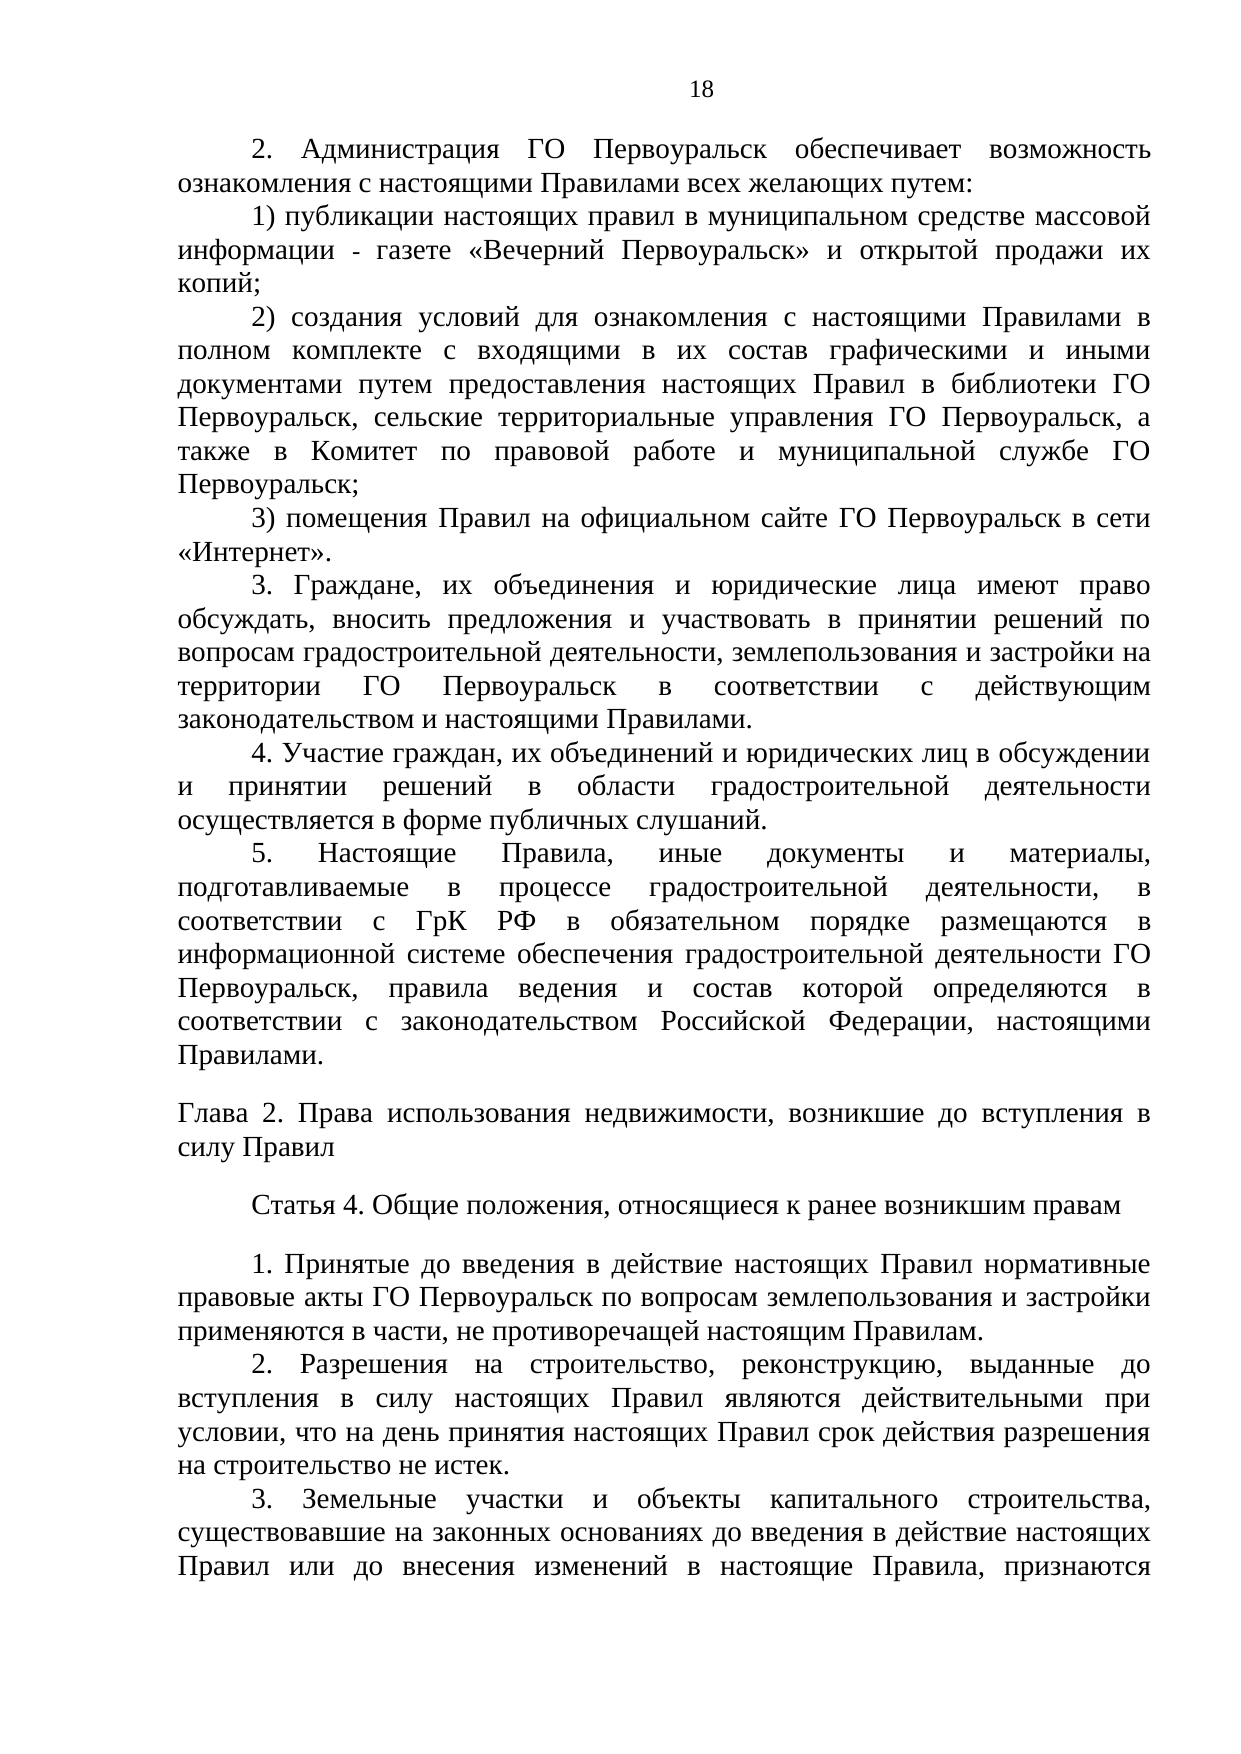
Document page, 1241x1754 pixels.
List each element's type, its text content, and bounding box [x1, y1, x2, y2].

text 3. Граждане, их объединения и юридические лица имеют право обсуждать, вносить предложения и участвовать в принятии решений по вопросам градостроительной деятельности, землепользования и застройки на территории ГО Первоуральск в соответствии с действующим законодательством и настоящими Правилами. [177, 567, 1152, 735]
text 5. Настоящие Правила, иные документы и материалы, подготавливаемые в процессе градостроительной деятельности, в соответствии с ГрК РФ в обязательном порядке размещаются в информационной системе обеспечения градостроительной деятельности ГО Первоуральск, правила ведения и состав которой определяются в соответствии с законодательством Российской Федерации, настоящими Правилами. [177, 836, 1152, 1070]
text 1) публикации настоящих правил в муниципальном средстве массовой информации - газете «Вечерний Первоуральск» и открытой продажи их копий; [177, 198, 1152, 299]
text 2. Разрешения на строительство, реконструкцию, выданные до вступления в силу настоящих Правил являются действительными при условии, что на день принятия настоящих Правил срок действия разрешения на строительство не истек. [177, 1347, 1152, 1481]
subtitle Статья 4. Общие положения, относящиеся к ранее возникшим правам [177, 1187, 1152, 1221]
text 1. Принятые до введения в действие настоящих Правил нормативные правовые акты ГО Первоуральск по вопросам землепользования и застройки применяются в части, не противоречащей настоящим Правилам. [177, 1246, 1152, 1347]
text 2. Администрация ГО Первоуральск обеспечивает возможность ознакомления с настоящими Правилами всех желающих путем: [177, 131, 1152, 198]
text 3) помещения Правил на официальном сайте ГО Первоуральск в сети «Интернет». [177, 500, 1152, 567]
subtitle Глава 2. Права использования недвижимости, возникшие до вступления в силу Правил [177, 1095, 1152, 1162]
text 4. Участие граждан, их объединений и юридических лиц в обсуждении и принятии решений в области градостроительной деятельности осуществляется в форме публичных слушаний. [177, 735, 1152, 836]
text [177, 1481, 1152, 1581]
text 2) создания условий для ознакомления с настоящими Правилами в полном комплекте с входящими в их состав графическими и иными документами путем предоставления настоящих Правил в библиотеки ГО Первоуральск, сельские территориальные управления ГО Первоуральск, а также в Комитет по правовой работе и муниципальной службе ГО Первоуральск; [177, 299, 1152, 500]
